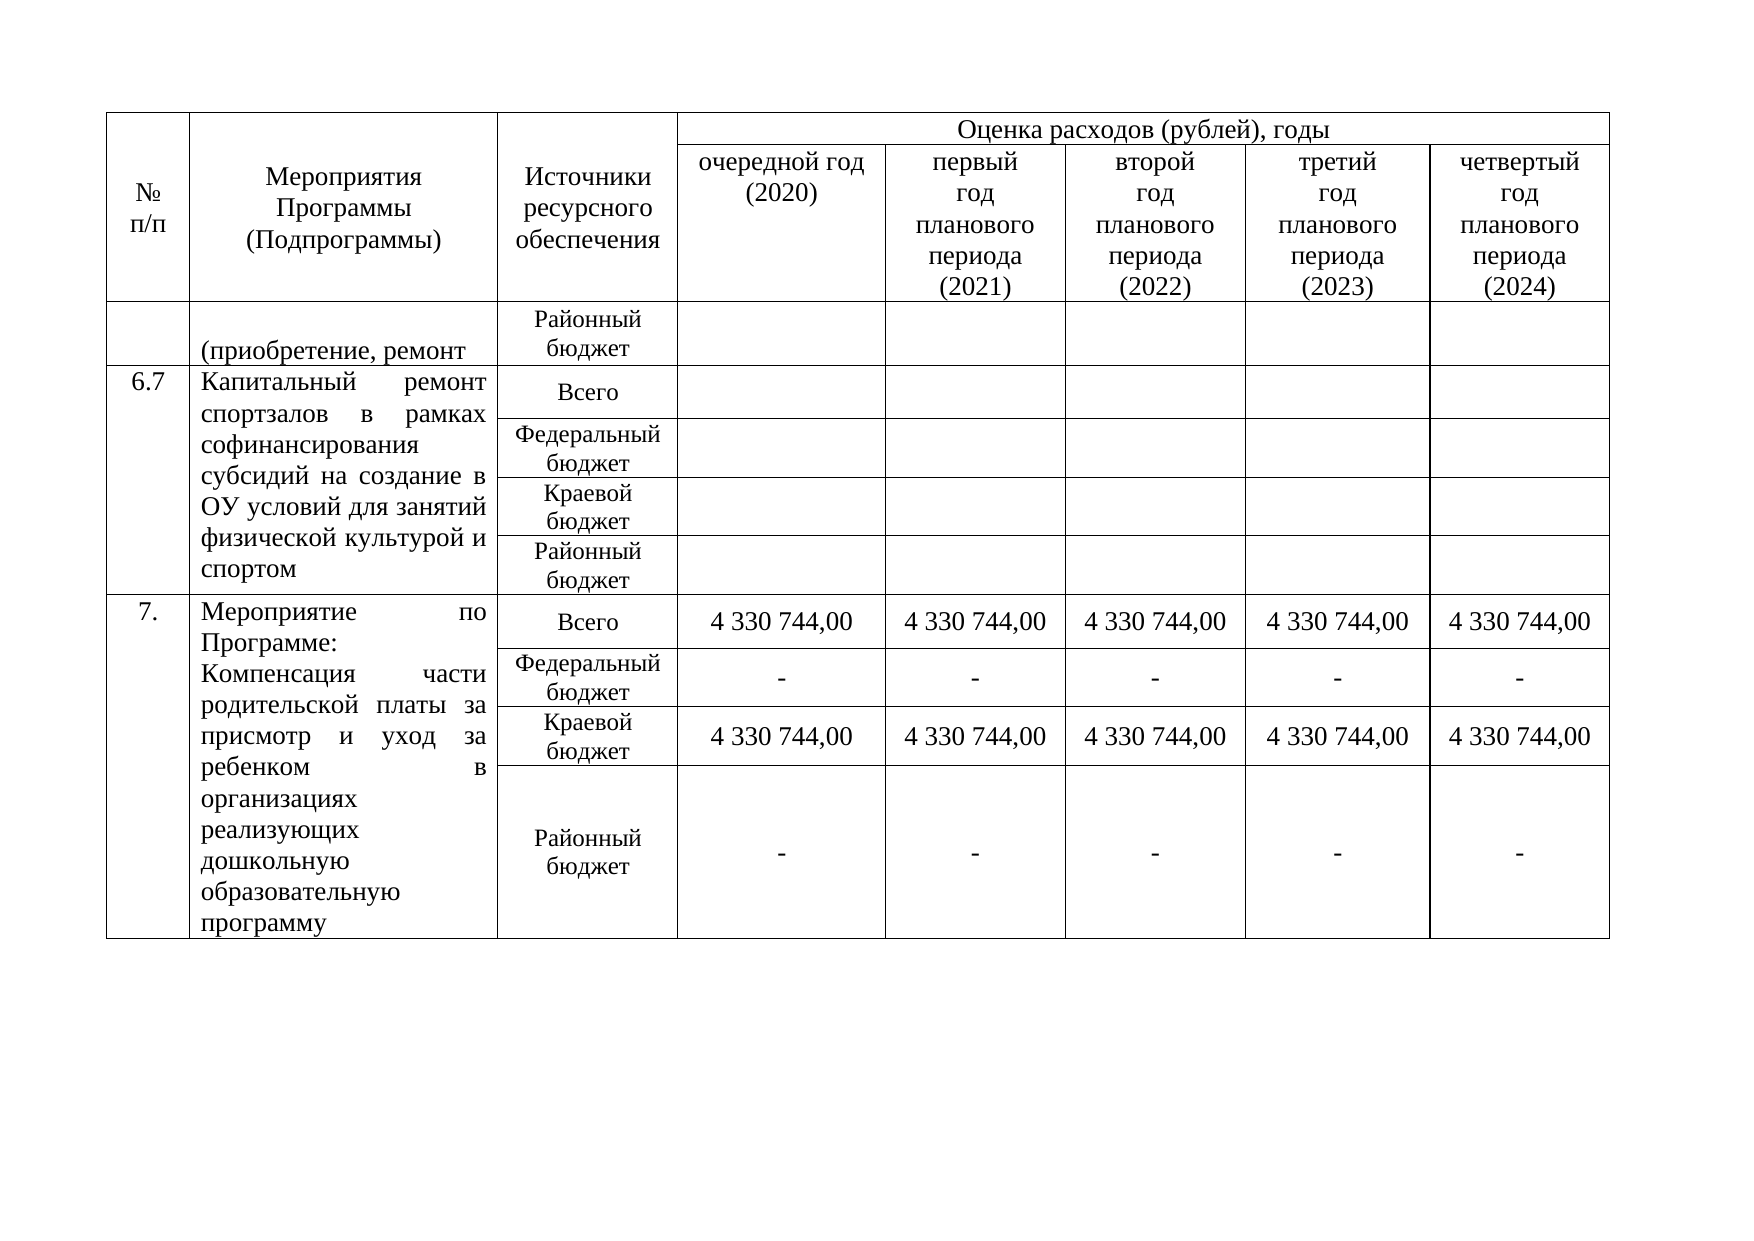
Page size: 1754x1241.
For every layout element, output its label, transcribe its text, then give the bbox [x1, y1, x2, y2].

table_cell [886, 536, 1065, 594]
table_cell [678, 419, 885, 477]
table_cell первый год планового периода (2021) [886, 145, 1065, 301]
table_cell 4 330 744,00 [678, 707, 885, 764]
table_cell 4 330 744,00 [886, 595, 1065, 647]
table_cell Федеральный бюджет [498, 649, 677, 706]
table_header № п/п [107, 113, 189, 301]
table_cell второй год планового периода (2022) [1066, 145, 1245, 301]
table_cell [1431, 478, 1609, 535]
table_cell 4 330 744,00 [1246, 707, 1429, 764]
table_cell [886, 366, 1065, 418]
table_cell [1246, 536, 1429, 594]
table_cell 7. [107, 595, 189, 937]
table_cell Капитальный ремонт спортзалов в рамках софинансирования субсидий на создание в ОУ условий для занятий физической культурой и спортом [190, 366, 497, 594]
table_cell 4 330 744,00 [1246, 595, 1429, 647]
table_cell 4 330 744,00 [886, 707, 1065, 764]
table_cell - [886, 766, 1065, 937]
table_header Мероприятия Программы (Подпрограммы) [190, 113, 497, 301]
table_cell Районный бюджет [498, 766, 677, 937]
table_cell - [886, 649, 1065, 706]
table_cell [678, 536, 885, 594]
table_cell четвертый год планового периода (2024) [1431, 145, 1609, 301]
table_cell - [1066, 766, 1245, 937]
table_cell 4 330 744,00 [678, 595, 885, 647]
table_cell Районный бюджет [498, 536, 677, 594]
table_cell третий год планового периода (2023) [1246, 145, 1429, 301]
table_cell [886, 419, 1065, 477]
table_cell Всего [498, 366, 677, 418]
table_cell [1066, 302, 1245, 364]
table_cell Районный бюджет [498, 302, 677, 364]
table_cell [678, 302, 885, 364]
table_cell 4 330 744,00 [1066, 595, 1245, 647]
table_cell Федеральный бюджет [498, 419, 677, 477]
table_cell [1246, 478, 1429, 535]
table_cell [1066, 536, 1245, 594]
table_cell [678, 366, 885, 418]
table_cell - [1431, 649, 1609, 706]
table_cell Всего [498, 595, 677, 647]
table_cell [1246, 366, 1429, 418]
table_cell 4 330 744,00 [1431, 595, 1609, 647]
table_cell [1066, 366, 1245, 418]
table_cell [1431, 366, 1609, 418]
table_cell - [678, 766, 885, 937]
table_header Источники ресурсного обеспечения [498, 113, 677, 301]
table_cell - [678, 649, 885, 706]
table_cell Краевой бюджет [498, 478, 677, 535]
table_cell - [1066, 649, 1245, 706]
table_cell [1431, 536, 1609, 594]
table_cell - [1246, 766, 1429, 937]
table_cell [886, 478, 1065, 535]
table_cell [678, 478, 885, 535]
table_cell [1246, 302, 1429, 364]
table_cell - [1431, 766, 1609, 937]
table_cell [1431, 302, 1609, 364]
table_cell Мероприятие по Программе: Компенсация части родительской платы за присмотр и уход за ребенком в организациях реализующих дошкольную образовательную программу [190, 595, 497, 937]
table_cell [1431, 419, 1609, 477]
table_cell [1066, 478, 1245, 535]
table_header Оценка расходов (рублей), годы [678, 113, 1609, 144]
table_cell 4 330 744,00 [1431, 707, 1609, 764]
table_cell - [1246, 649, 1429, 706]
table_cell 4 330 744,00 [1066, 707, 1245, 764]
table_cell Краевой бюджет [498, 707, 677, 764]
table_cell [1246, 419, 1429, 477]
table_cell очередной год (2020) [678, 145, 885, 301]
table_cell [886, 302, 1065, 364]
table_cell [1066, 419, 1245, 477]
table_cell 6.7 [107, 366, 189, 594]
